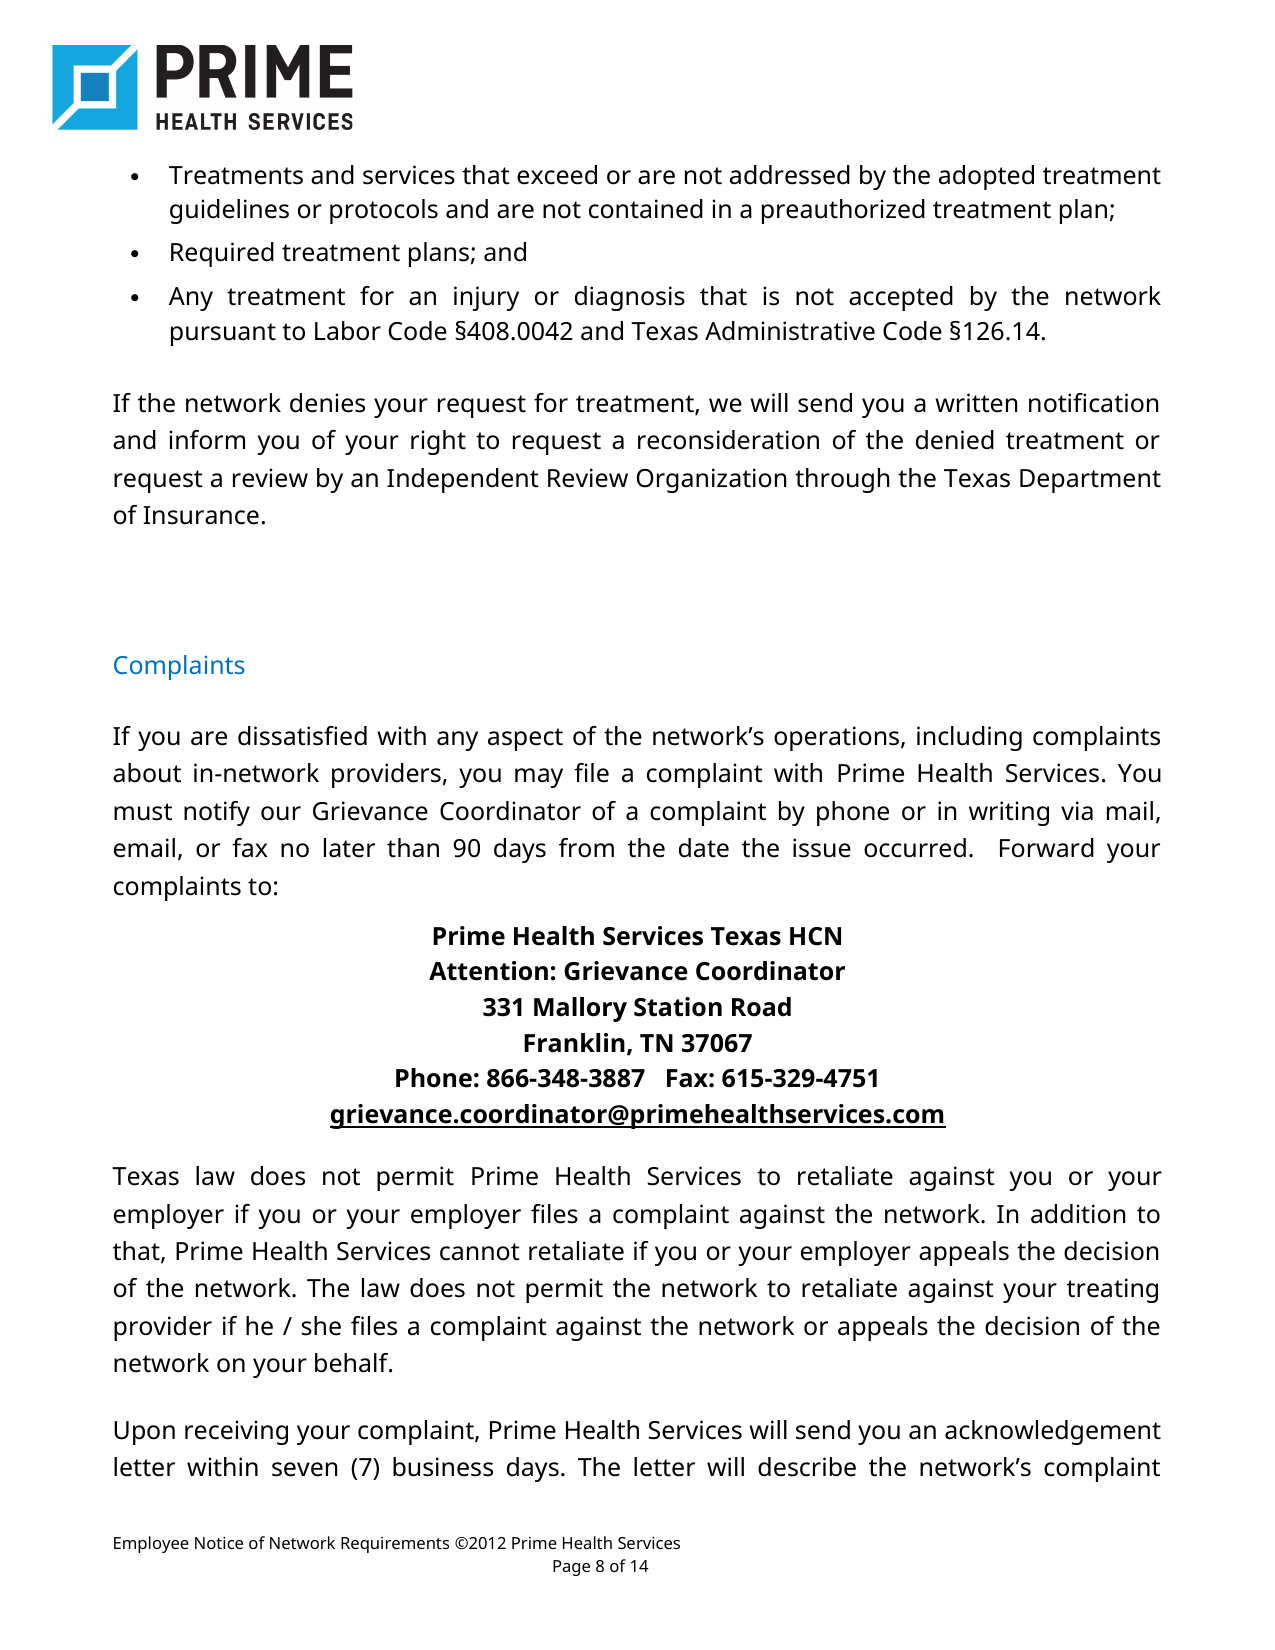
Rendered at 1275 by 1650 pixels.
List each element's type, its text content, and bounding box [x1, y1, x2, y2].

text grievance.coordinator@primehealthservices.com [112, 1097, 1162, 1131]
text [112, 1412, 1162, 1484]
list Treatments and services that exceed or are not addressed by the adopted treatment guidelines or protocols and are not contained in a preauthorized treatment plan; [131, 157, 1162, 226]
text Prime Health Services Texas HCN [112, 918, 1162, 952]
text Phone: 866-348-3887 Fax: 615-329-4751 [112, 1061, 1162, 1095]
text Texas law does not permit Prime Health Services to retaliate against you or your employer if you or your employer files a complaint against the network. In addition to that, Prime Health Services cannot retaliate if you or your employer appeals the decision of the network. The law does not permit the network to retaliate against your treating provider if he / she files a complaint against the network or appeals the decision of the network on your behalf. [112, 1159, 1162, 1380]
text Complaints [112, 647, 1162, 681]
picture [52, 45, 353, 130]
text Franklin, TN 37067 [112, 1025, 1162, 1059]
text 331 Mallory Station Road [112, 990, 1162, 1024]
list Any treatment for an injury or diagnosis that is not accepted by the network pursuant to Labor Code §408.0042 and Texas Administrative Code §126.14. [131, 279, 1162, 347]
text If the network denies your request for treatment, we will send you a written notification and inform you of your right to request a reconsideration of the denied treatment or request a review by an Independent Review Organization through the Texas Department of Insurance. [112, 386, 1162, 532]
list Required treatment plans; and [131, 235, 1162, 269]
text If you are dissatisfied with any aspect of the network’s operations, including complaints about in-network providers, you may file a complaint with Prime Health Services. You must notify our Grievance Coordinator of a complaint by phone or in writing via mail, email, or fax no later than 90 days from the date the issue occurred. Forward your complaints to: [112, 719, 1162, 902]
text Attention: Grievance Coordinator [112, 954, 1162, 988]
